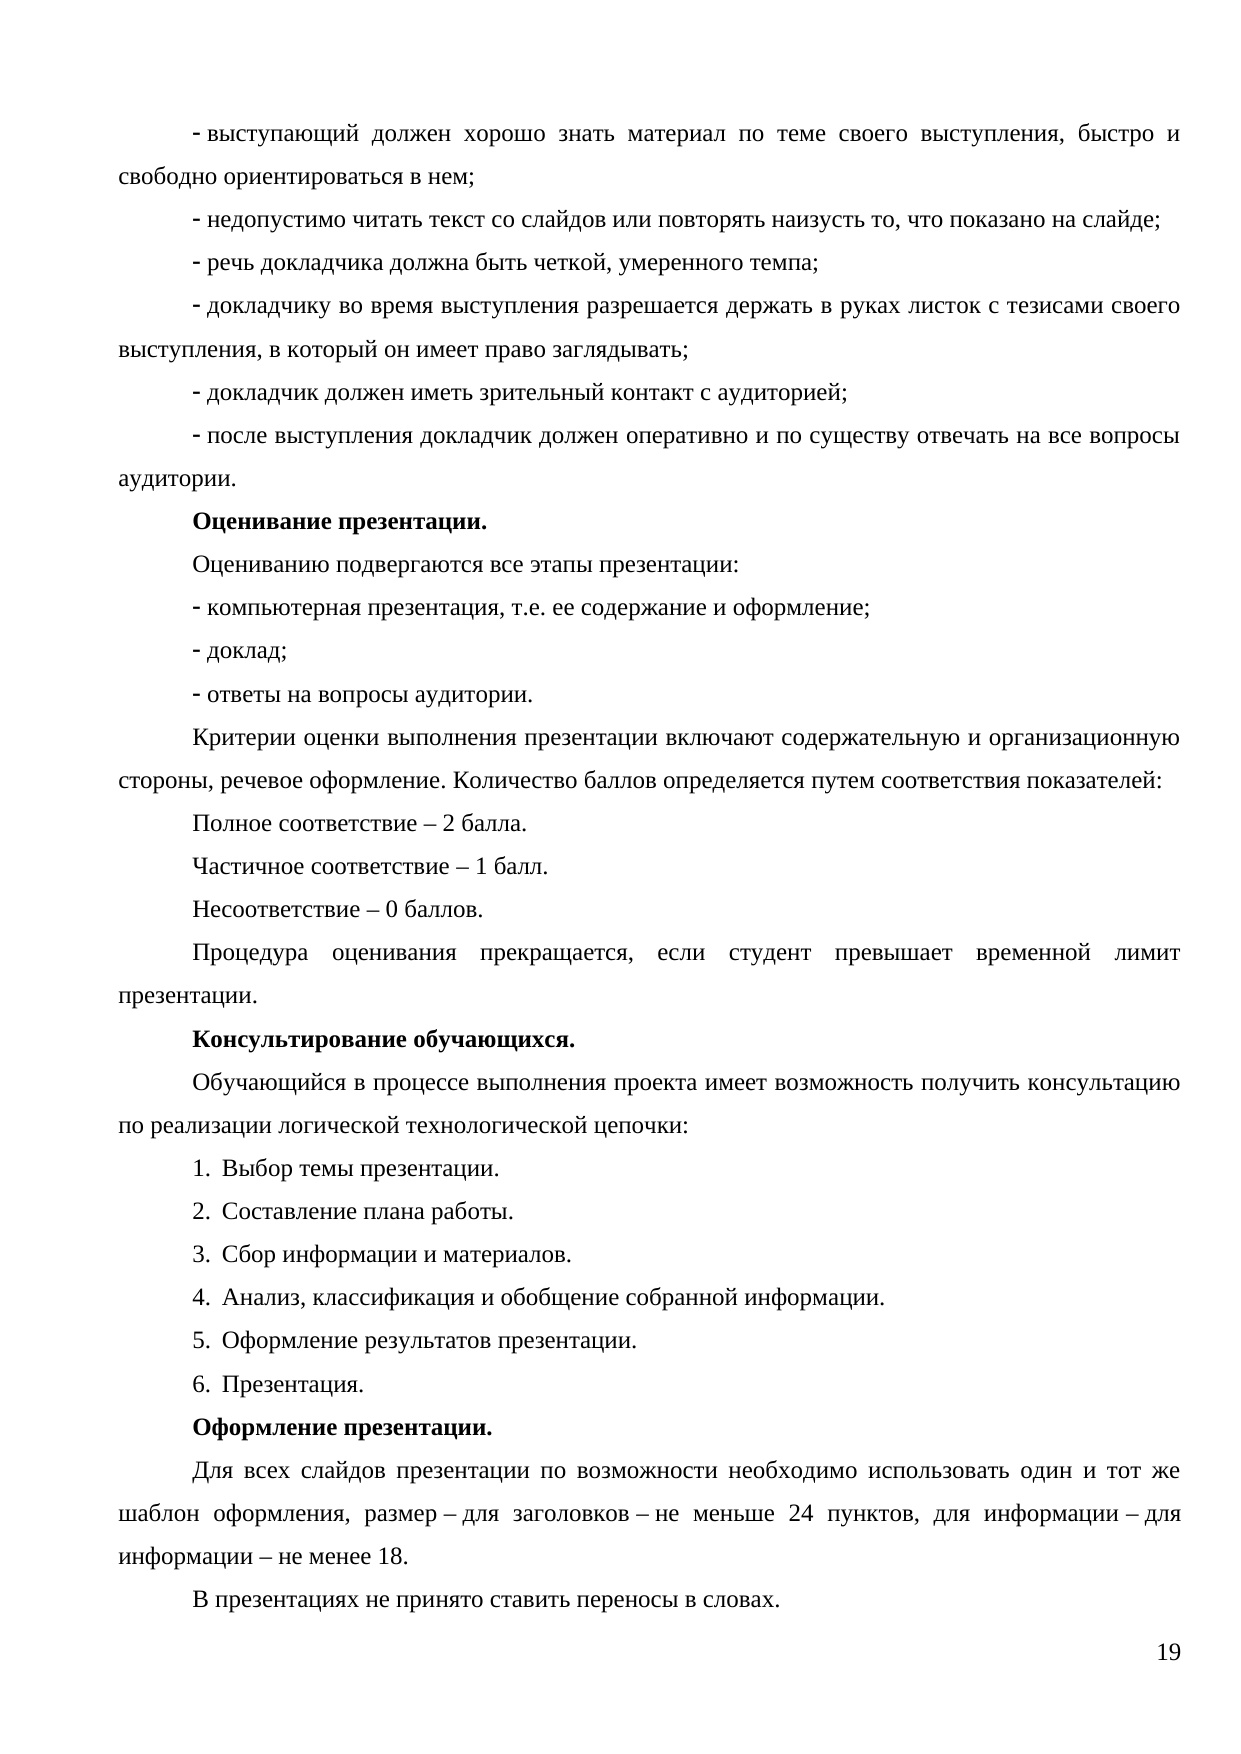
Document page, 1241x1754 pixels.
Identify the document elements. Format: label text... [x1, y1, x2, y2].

text Для всех слайдов презентации по возможности необходимо использовать один и тот же шаблон оформления, размер – для заголовков – не меньше 24 пунктов, для информации – для информации – не менее 18. [118, 1455, 1181, 1570]
list Сбор информации и материалов. [118, 1239, 1181, 1268]
text Несоответствие – 0 баллов. [118, 894, 1181, 923]
text Процедура оценивания прекращается, если студент превышает временной лимит презентации. [118, 937, 1181, 1009]
list Оформление результатов презентации. [118, 1326, 1181, 1354]
text Оценивание презентации. [118, 506, 1181, 535]
list недопустимо читать текст со слайдов или повторять наизусть то, что показано на слайде; [118, 204, 1181, 233]
list после выступления докладчик должен оперативно и по существу отвечать на все вопросы аудитории. [118, 420, 1181, 492]
list Презентация. [118, 1369, 1181, 1397]
text Частичное соответствие – 1 балл. [118, 851, 1181, 880]
text В презентациях не принято ставить переносы в словах. [118, 1584, 1181, 1613]
list выступающий должен хорошо знать материал по теме своего выступления, быстро и свободно ориентироваться в нем; [118, 118, 1181, 190]
text Оцениванию подвергаются все этапы презентации: [118, 549, 1181, 578]
list докладчик должен иметь зрительный контакт с аудиторией; [118, 377, 1181, 406]
list Составление плана работы. [118, 1196, 1181, 1225]
list ответы на вопросы аудитории. [118, 679, 1181, 707]
list Анализ, классификация и обобщение собранной информации. [118, 1282, 1181, 1311]
text Обучающийся в процессе выполнения проекта имеет возможность получить консультацию по реализации логической технологической цепочки: [118, 1067, 1181, 1139]
list докладчику во время выступления разрешается держать в руках листок с тезисами своего выступления, в который он имеет право заглядывать; [118, 291, 1181, 362]
text Полное соответствие – 2 балла. [118, 808, 1181, 837]
text Критерии оценки выполнения презентации включают содержательную и организационную стороны, речевое оформление. Количество баллов определяется путем соответствия показателей: [118, 722, 1181, 794]
list Выбор темы презентации. [118, 1153, 1181, 1182]
text Консультирование обучающихся. [118, 1024, 1181, 1052]
text Оформление презентации. [118, 1412, 1181, 1441]
list компьютерная презентация, т.е. ее содержание и оформление; [118, 592, 1181, 621]
list доклад; [118, 636, 1181, 664]
list речь докладчика должна быть четкой, умеренного темпа; [118, 247, 1181, 276]
